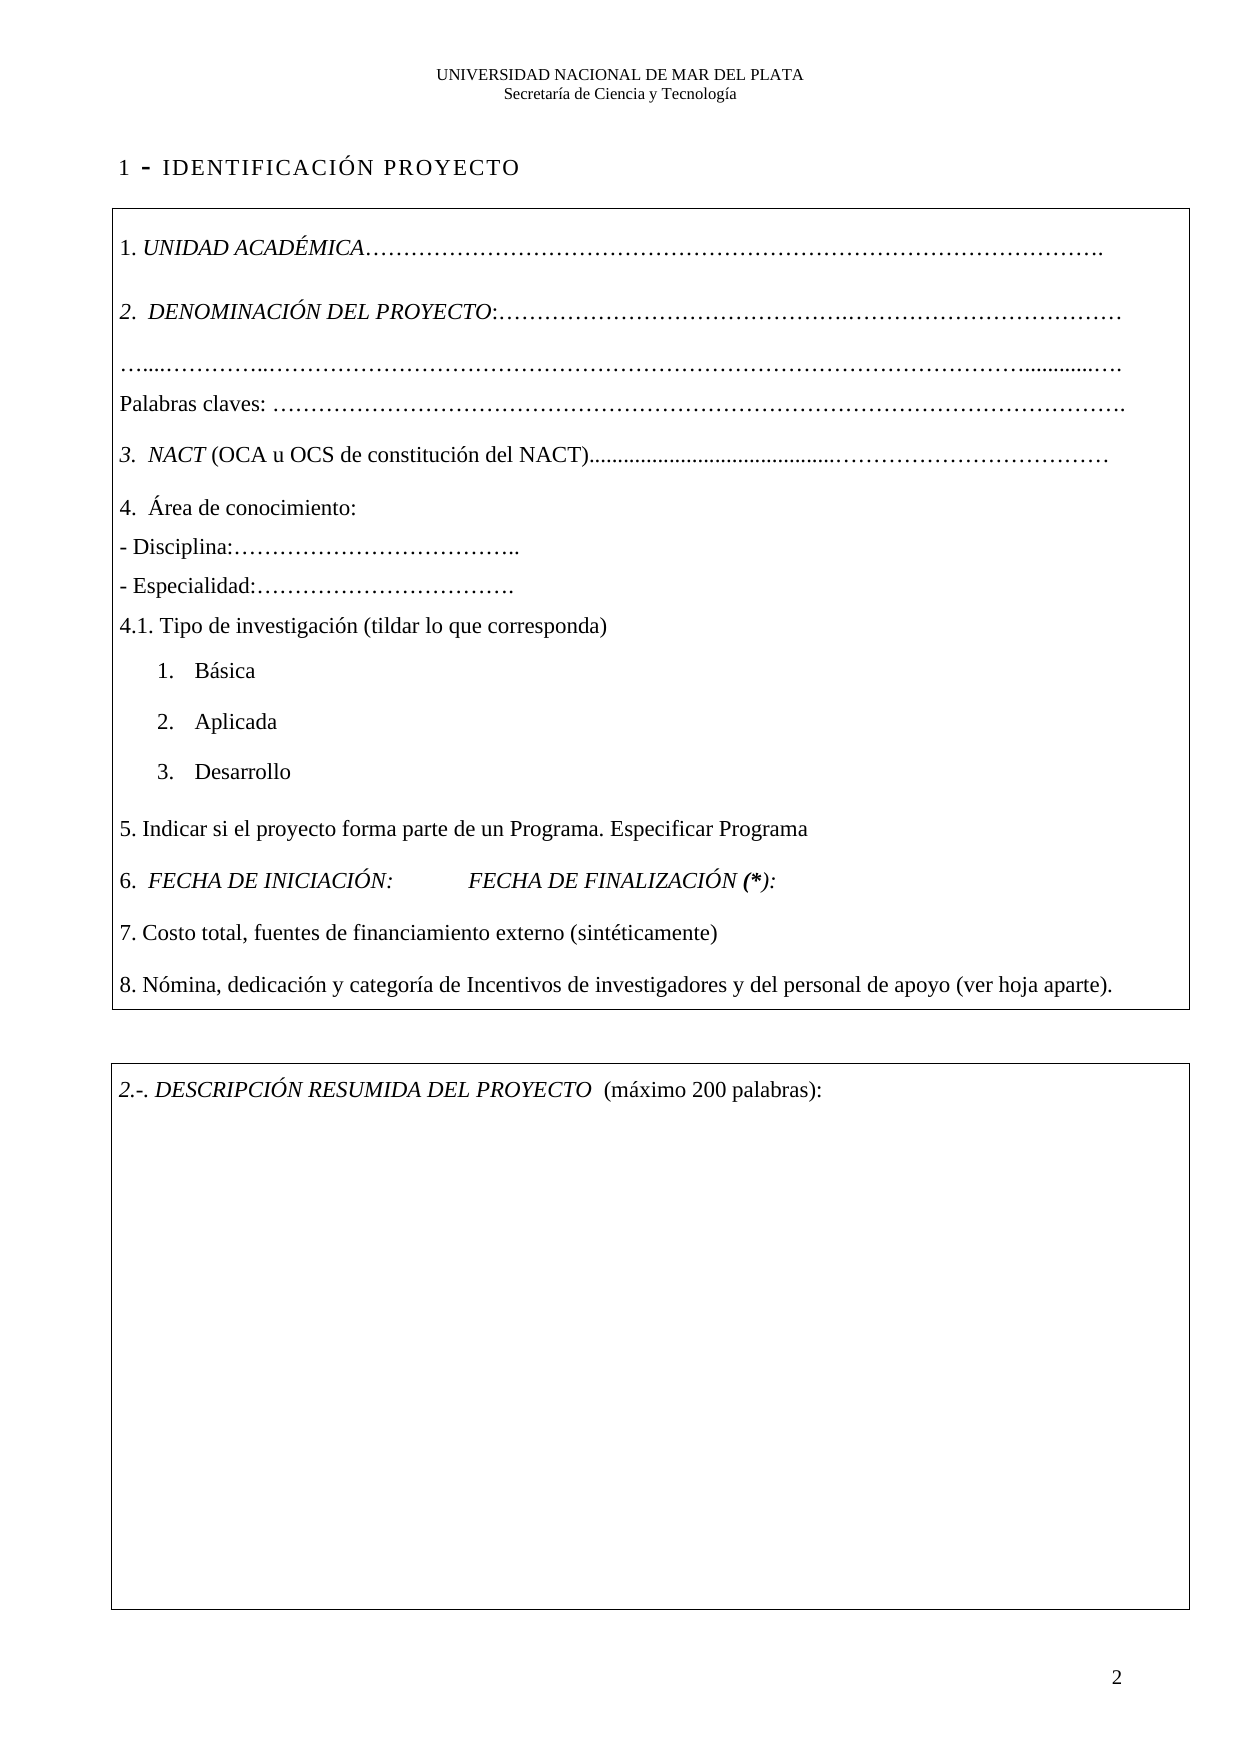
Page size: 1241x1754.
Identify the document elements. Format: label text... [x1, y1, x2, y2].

text 1 - IDENTIFICACIÓN PROYECTO [118, 148, 1122, 181]
table_header 2.-. DESCRIPCIÓN RESUMIDA DEL PROYECTO (máximo 200 palabras): [112, 1064, 1189, 1609]
table_header 1. UNIDAD ACADÉMICA……………………………………………………………………………………. 2. DENOMINACIÓN DEL PROYECTO:……………………………………….……………………………… …....…………..………………………………………………………………………………………............…. Palabras claves: …………………………………………………………………………………………………. 3. NACT (OCA u OCS de constitución del NACT)...........................................……………………………… 4. Área de conocimiento: - Disciplina:……………………………….. - Especialidad:……………………………. 4.1. Tipo de investigación (tildar lo que corresponda) Básica ⁪ Aplicada ⁪ Desarrollo ⁪ 5. Indicar si el proyecto forma parte de un Programa. Especificar Programa 6. FECHA DE INICIACIÓN: FECHA DE FINALIZACIÓN (*): 7. Costo total, fuentes de financiamiento externo (sintéticamente) 8. Nómina, dedicación y categoría de Incentivos de investigadores y del personal de apoyo (ver hoja aparte). [113, 209, 1189, 1009]
